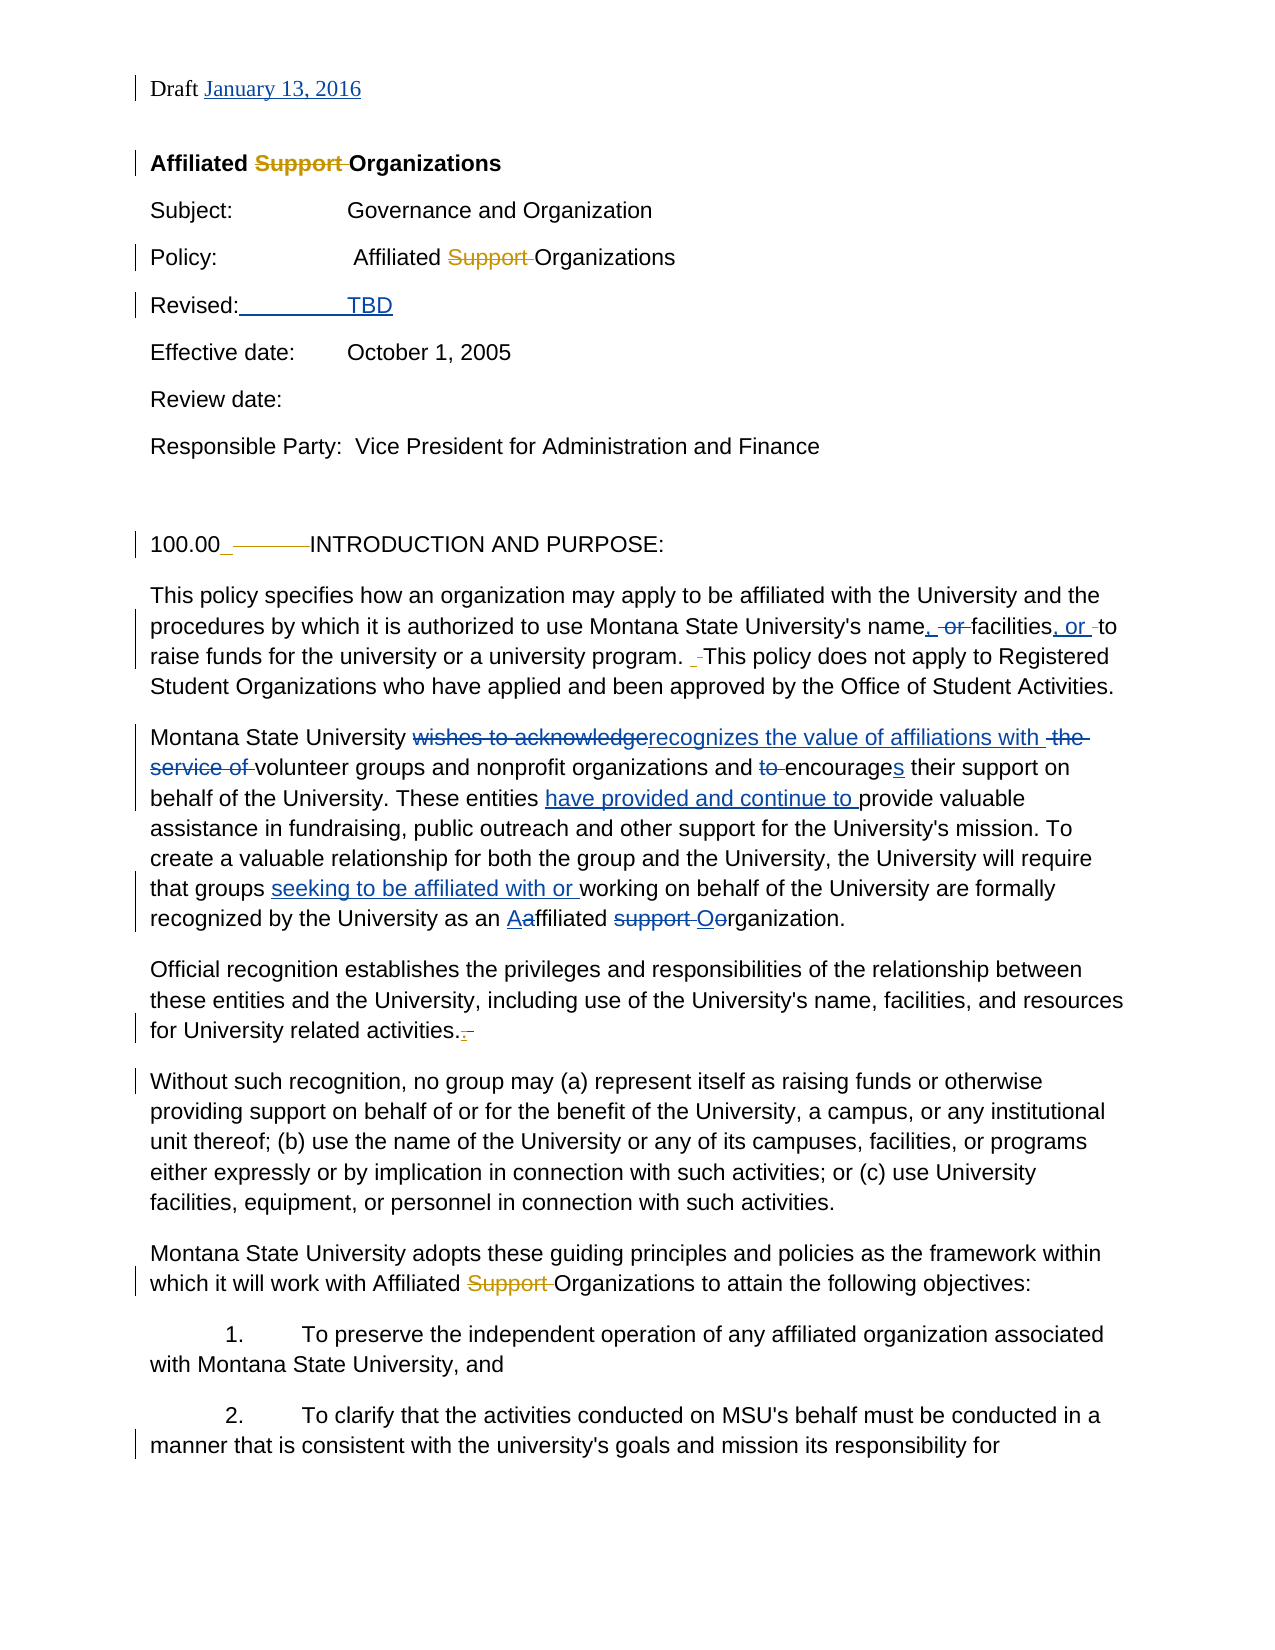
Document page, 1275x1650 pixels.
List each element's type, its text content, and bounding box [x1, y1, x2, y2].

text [150, 1402, 1125, 1459]
text Subject: Governance and Organization [150, 197, 1125, 223]
text Official recognition establishes the privileges and responsibilities of the relationship between these entities and the University, including use of the University's name, facilities, and resources for University related activities. [150, 956, 1125, 1043]
text Without such recognition, no group may (a) represent itself as raising funds or otherwise providing support on behalf of or for the benefit of the University, a campus, or any institutional unit thereof; (b) use the name of the University or any of its campuses, facilities, or programs either expressly or by implication in connection with such activities; or (c) use University facilities, equipment, or personnel in connection with such activities. [150, 1068, 1125, 1215]
text Responsible Party: Vice President for Administration and Finance [150, 433, 1125, 459]
text Montana State University adopts these guiding principles and policies as the framework within which it will work with Affiliated Organizations to attain the following objectives: [150, 1240, 1125, 1296]
text This policy specifies how an organization may apply to be affiliated with the University and the procedures by which it is authorized to use Montana State University's namefacilitiesto raise funds for the university or a university program. This policy does not apply to Registered Student Organizations who have applied and been approved by the Office of Student Activities. [150, 582, 1125, 699]
text 1. To preserve the independent operation of any affiliated organization associated with Montana State University, and [150, 1321, 1125, 1377]
text 100.00INTRODUCTION AND PURPOSE: [150, 531, 1125, 558]
text Review date: [150, 386, 1125, 412]
text Revised: [150, 292, 1125, 318]
text Montana State University volunteer groups and nonprofit organizations and encourage their support on behalf of the University. These entities provide valuable assistance in fundraising, public outreach and other support for the University's mission. To create a valuable relationship for both the group and the University, the University will require that groups working on behalf of the University are formally recognized by the University as an ffiliated rganization. [150, 724, 1125, 932]
text Effective date: October 1, 2005 [150, 339, 1125, 365]
text Policy: Affiliated Organizations [150, 244, 1125, 271]
text Affiliated Organizations [150, 150, 1125, 176]
